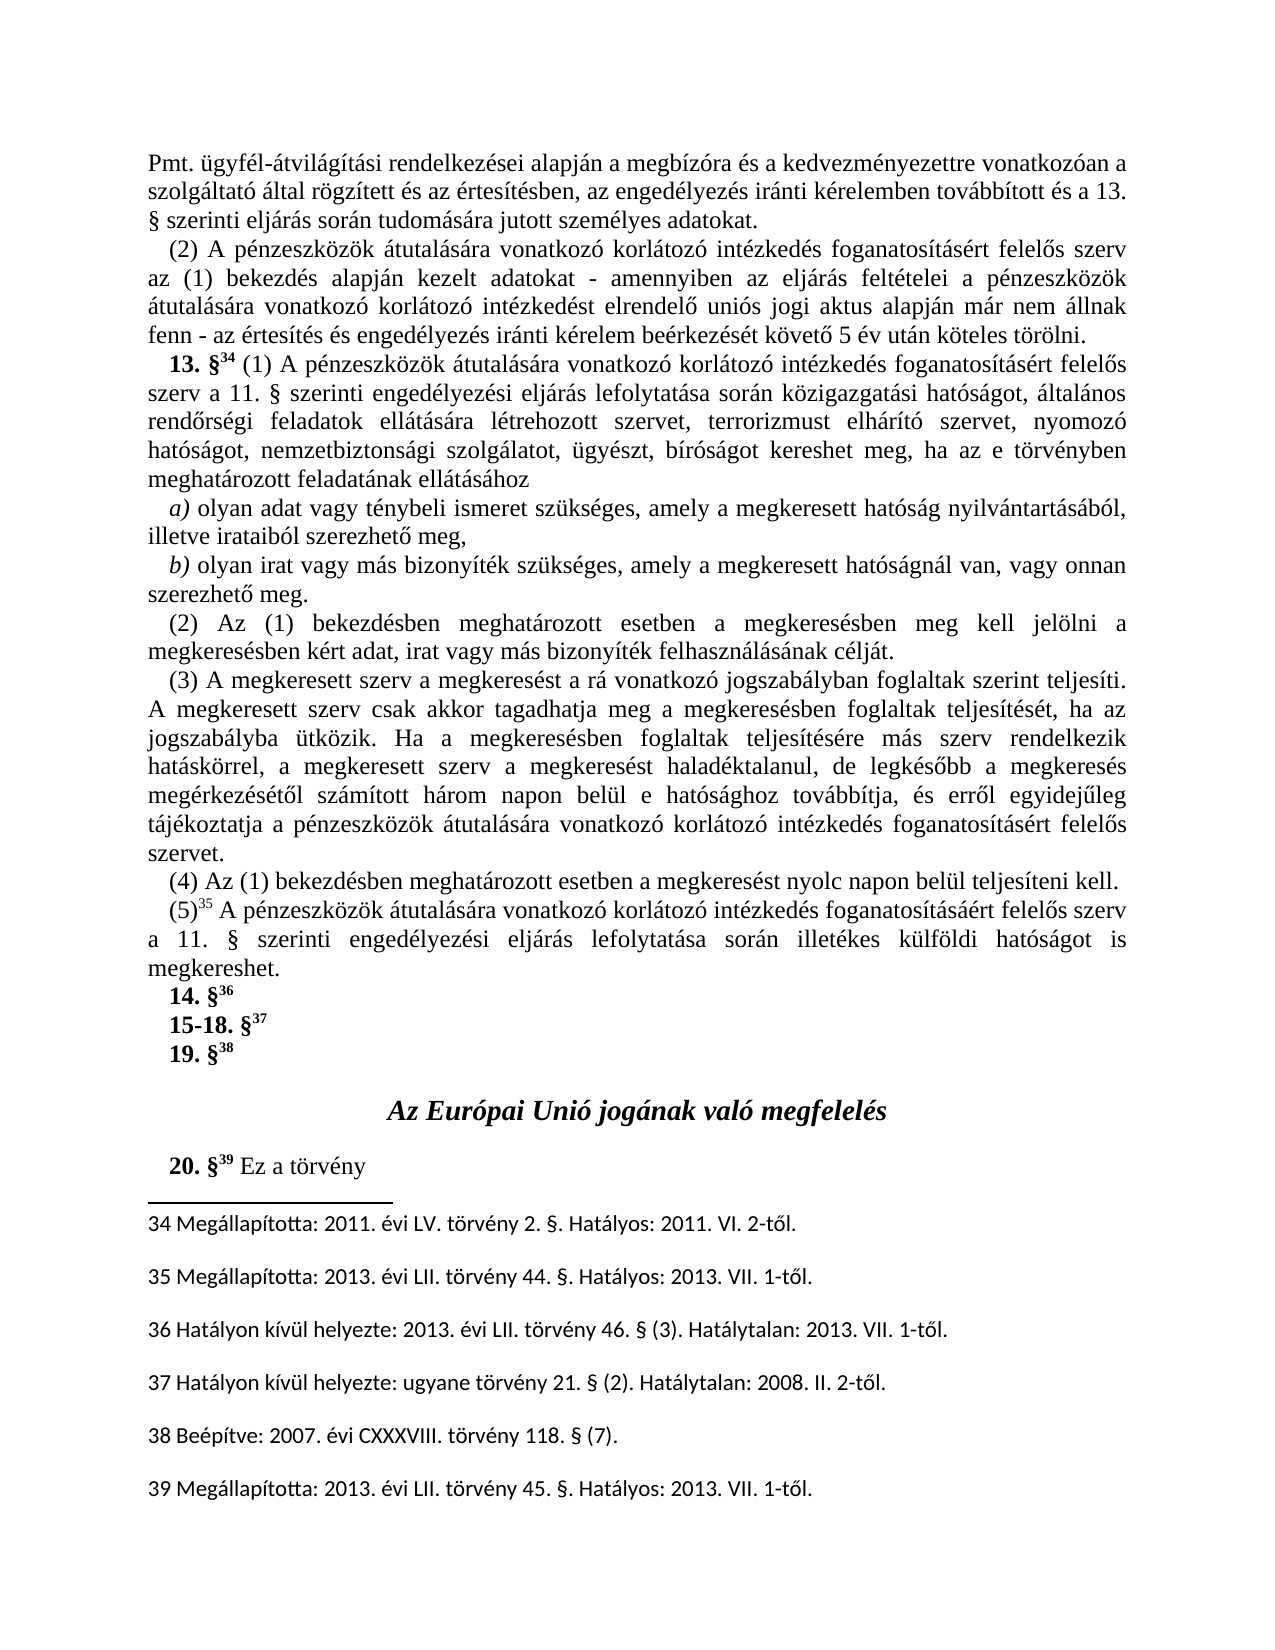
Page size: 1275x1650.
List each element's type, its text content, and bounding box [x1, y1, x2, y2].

text 20. § Ez a törvény [148, 1151, 1127, 1180]
text 13. § (1) A pénzeszközök átutalására vonatkozó korlátozó intézkedés foganatosításért felelős szerv a 11. § szerinti engedélyezési eljárás lefolytatása során közigazgatási hatóságot, általános rendőrségi feladatok ellátására létrehozott szervet, terrorizmust elhárító szervet, nyomozó hatóságot, nemzetbiztonsági szolgálatot, ügyészt, bíróságot kereshet meg, ha az e törvényben meghatározott feladatának ellátásához [148, 349, 1127, 493]
text (5) A pénzeszközök átutalására vonatkozó korlátozó intézkedés foganatosításáért felelős szerv a 11. § szerinti engedélyezési eljárás lefolytatása során illetékes külföldi hatóságot is megkereshet. [148, 895, 1127, 981]
text (2) A pénzeszközök átutalására vonatkozó korlátozó intézkedés foganatosításért felelős szerv az (1) bekezdés alapján kezelt adatokat - amennyiben az eljárás feltételei a pénzeszközök átutalására vonatkozó korlátozó intézkedést elrendelő uniós jogi aktus alapján már nem állnak fenn - az értesítés és engedélyezés iránti kérelem beérkezését követő 5 év után köteles törölni. [148, 234, 1127, 349]
text (2) Az (1) bekezdésben meghatározott esetben a megkeresésben meg kell jelölni a megkeresésben kért adat, irat vagy más bizonyíték felhasználásának célját. [148, 608, 1127, 665]
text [148, 148, 1127, 234]
text (4) Az (1) bekezdésben meghatározott esetben a megkeresést nyolc napon belül teljesíteni kell. [148, 866, 1127, 895]
text b) olyan irat vagy más bizonyíték szükséges, amely a megkeresett hatóságnál van, vagy onnan szerezhető meg. [148, 550, 1127, 608]
text 19. § [148, 1039, 1127, 1068]
text 15-18. § [148, 1010, 1127, 1039]
text a) olyan adat vagy ténybeli ismeret szükséges, amely a megkeresett hatóság nyilvántartásából, illetve irataiból szerezhető meg, [148, 493, 1127, 550]
text 14. § [148, 981, 1127, 1010]
text Az Európai Unió jogának való megfelelés [148, 1093, 1127, 1126]
text (3) A megkeresett szerv a megkeresést a rá vonatkozó jogszabályban foglaltak szerint teljesíti. A megkeresett szerv csak akkor tagadhatja meg a megkeresésben foglaltak teljesítését, ha az jogszabályba ütközik. Ha a megkeresésben foglaltak teljesítésére más szerv rendelkezik hatáskörrel, a megkeresett szerv a megkeresést haladéktalanul, de legkésőbb a megkeresés megérkezésétől számított három napon belül e hatósághoz továbbítja, és erről egyidejűleg tájékoztatja a pénzeszközök átutalására vonatkozó korlátozó intézkedés foganatosításért felelős szervet. [148, 665, 1127, 866]
